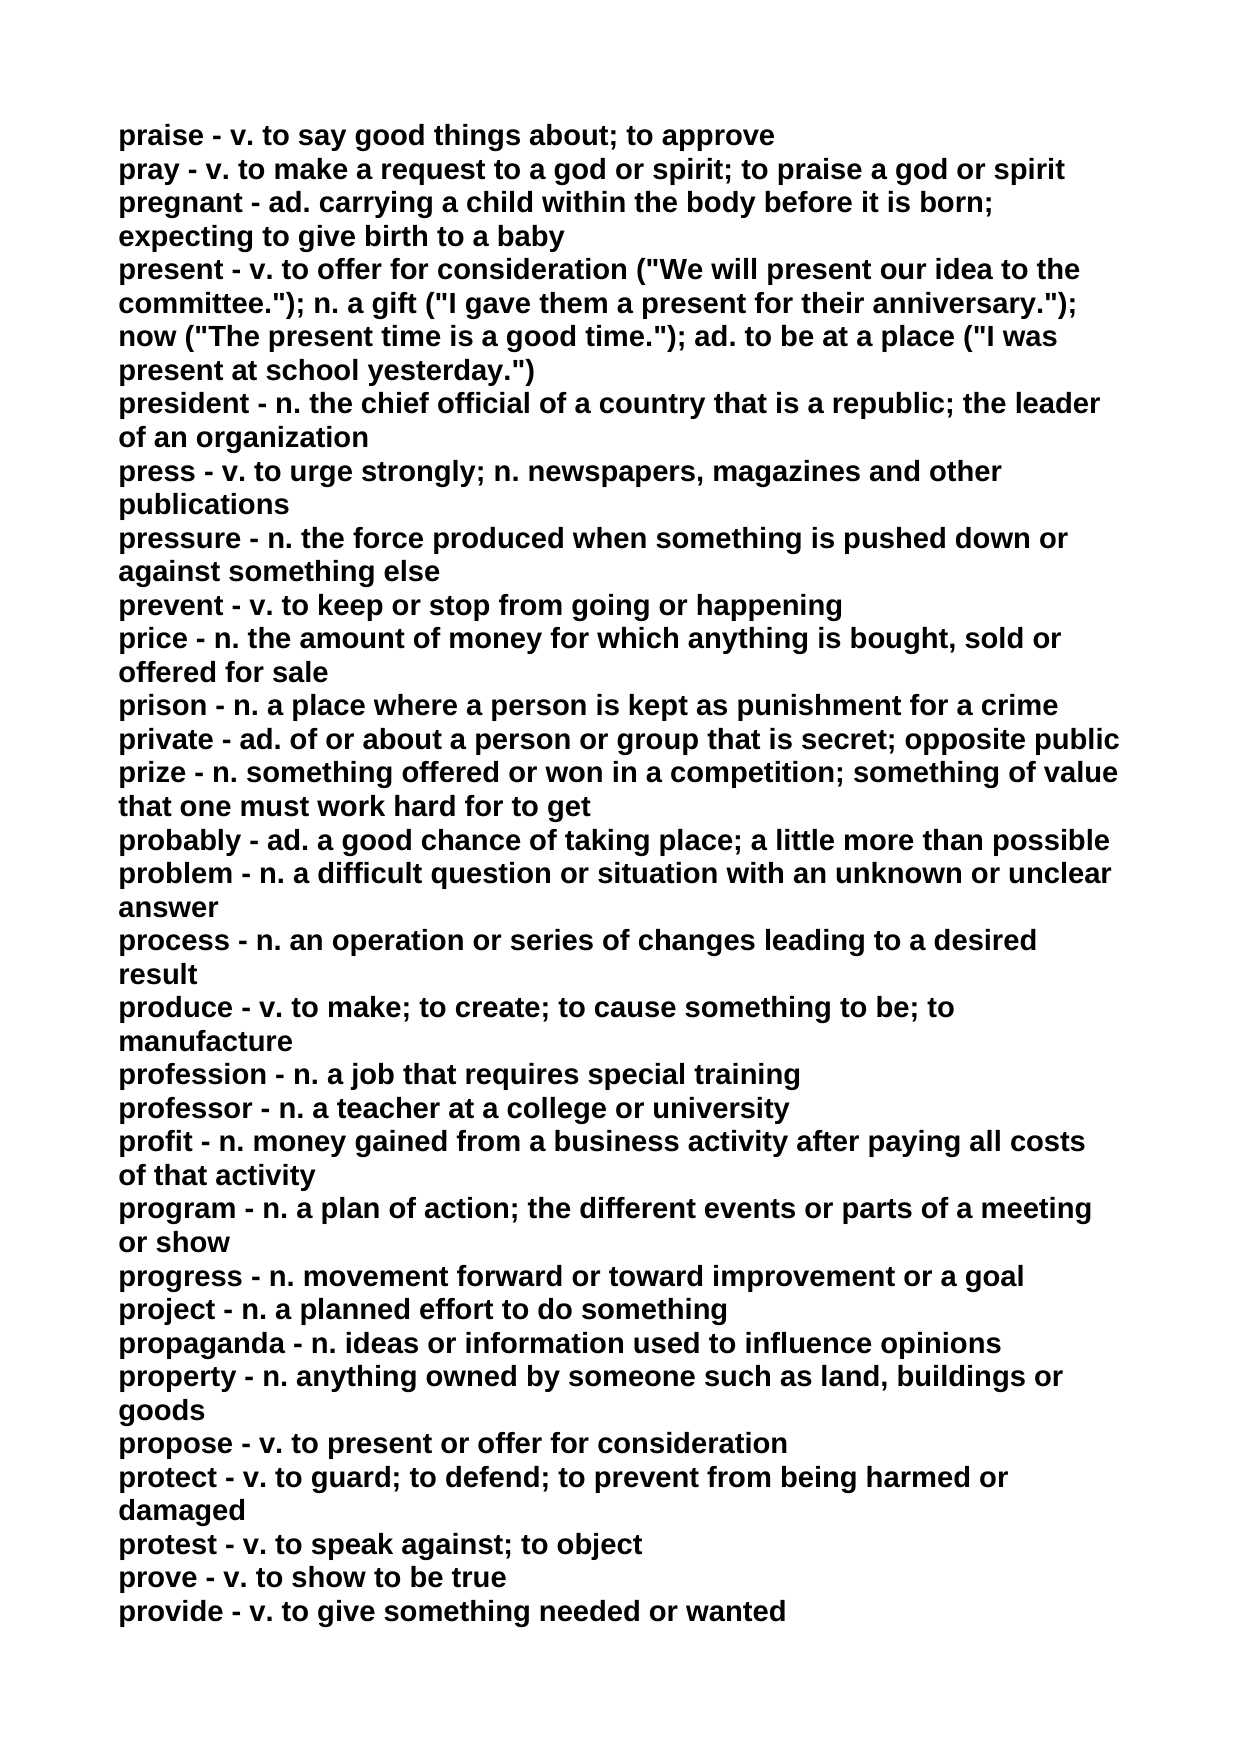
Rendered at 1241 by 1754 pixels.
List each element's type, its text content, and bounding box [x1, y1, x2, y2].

text pray - v. to make a request to a god or spirit; to praise a god or spirit [118, 152, 1122, 185]
text progress - n. movement forward or toward improvement or a goal [118, 1258, 1122, 1292]
text private - ad. of or about a person or group that is secret; opposite public [118, 722, 1122, 755]
text property - n. anything owned by someone such as land, buildings or goods [118, 1359, 1122, 1426]
text press - v. to urge strongly; n. newspapers, magazines and other publications [118, 453, 1122, 521]
text protect - v. to guard; to defend; to prevent from being harmed or damaged [118, 1460, 1122, 1527]
text price - n. the amount of money for which anything is bought, sold or offered for sale [118, 621, 1122, 688]
text profit - n. money gained from a business activity after paying all costs of that activity [118, 1124, 1122, 1191]
text profession - n. a job that requires special training [118, 1057, 1122, 1091]
text project - n. a planned effort to do something [118, 1292, 1122, 1326]
text produce - v. to make; to create; to cause something to be; to manufacture [118, 990, 1122, 1057]
text prove - v. to show to be true [118, 1560, 1122, 1594]
text provide - v. to give something needed or wanted [118, 1594, 1122, 1627]
text professor - n. a teacher at a college or university [118, 1091, 1122, 1124]
text prize - n. something offered or won in a competition; something of value that one must work hard for to get [118, 755, 1122, 822]
text pressure - n. the force produced when something is pushed down or against something else [118, 521, 1122, 588]
text program - n. a plan of action; the different events or parts of a meeting or show [118, 1191, 1122, 1258]
text probably - ad. a good chance of taking place; a little more than possible [118, 822, 1122, 856]
text prevent - v. to keep or stop from going or happening [118, 588, 1122, 621]
text propaganda - n. ideas or information used to influence opinions [118, 1326, 1122, 1359]
text president - n. the chief official of a country that is a republic; the leader of an organization [118, 386, 1122, 453]
text process - n. an operation or series of changes leading to a desired result [118, 923, 1122, 990]
text present - v. to offer for consideration ("We will present our idea to the committee."); n. a gift ("I gave them a present for their anniversary."); now ("The present time is a good time."); ad. to be at a place ("I was present at school yesterday.") [118, 252, 1122, 386]
text propose - v. to present or offer for consideration [118, 1426, 1122, 1460]
text pregnant - ad. carrying a child within the body before it is born; expecting to give birth to a baby [118, 185, 1122, 252]
text praise - v. to say good things about; to approve [118, 118, 1122, 152]
text prison - n. a place where a person is kept as punishment for a crime [118, 688, 1122, 722]
text protest - v. to speak against; to object [118, 1527, 1122, 1560]
text problem - n. a difficult question or situation with an unknown or unclear answer [118, 856, 1122, 923]
